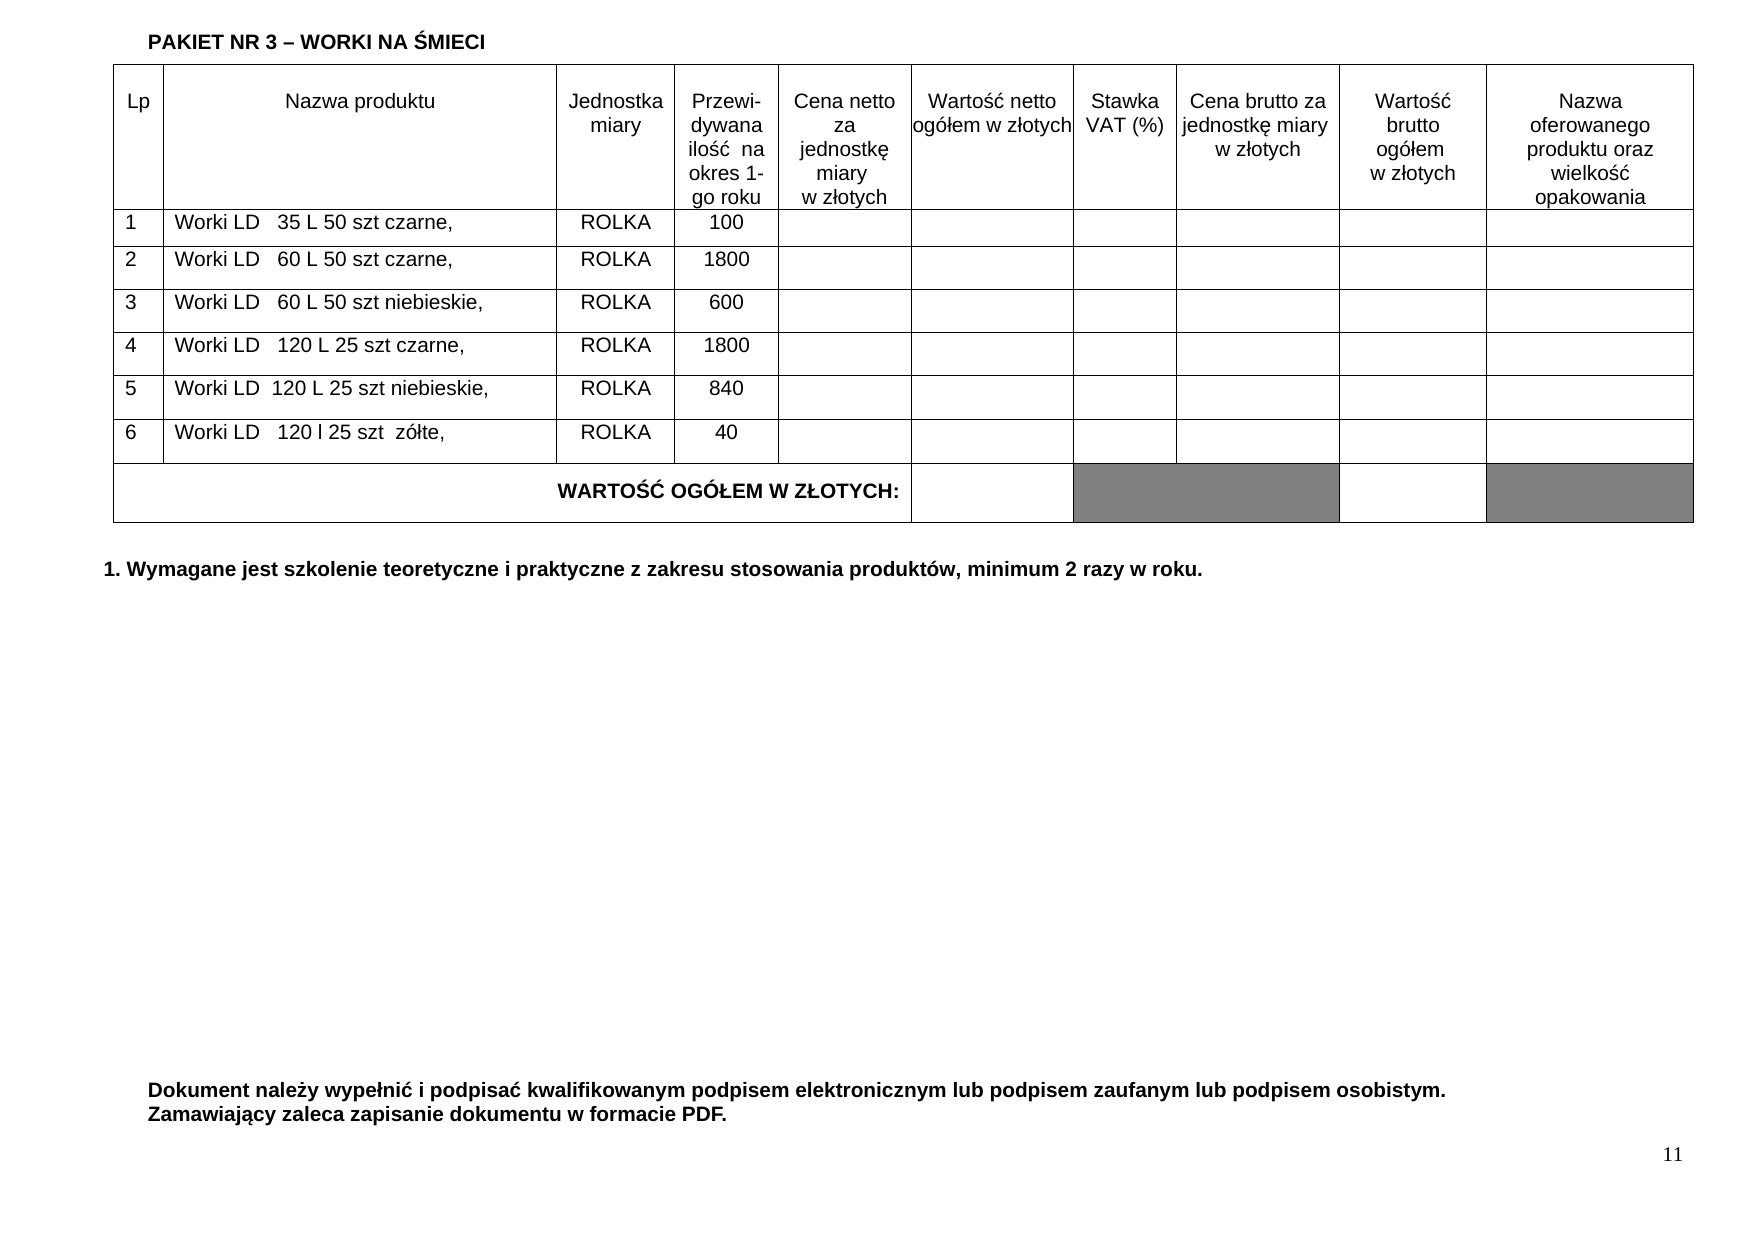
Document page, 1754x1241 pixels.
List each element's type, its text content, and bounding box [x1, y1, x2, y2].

table_cell ROLKA [557, 247, 674, 289]
table_cell 6 [114, 420, 163, 463]
table_cell [912, 247, 1073, 289]
table_cell [912, 420, 1073, 463]
table_cell Worki LD 60 L 50 szt niebieskie, [164, 290, 556, 332]
table_cell [912, 210, 1073, 246]
table_cell [1177, 247, 1339, 289]
table_cell [1074, 333, 1176, 375]
table_cell [1074, 290, 1176, 332]
table_cell [1074, 210, 1176, 246]
table_cell Worki LD 120 L 25 szt niebieskie, [164, 376, 556, 419]
table_cell Worki LD 120 l 25 szt zółte, [164, 420, 556, 463]
table_cell [779, 210, 911, 246]
table_cell [1487, 420, 1693, 463]
table_cell 840 [675, 376, 778, 419]
table_cell [1340, 464, 1486, 522]
table_cell 600 [675, 290, 778, 332]
table_cell ROLKA [557, 333, 674, 375]
table_cell 3 [114, 290, 163, 332]
table_cell ROLKA [557, 210, 674, 246]
table_cell ROLKA [557, 420, 674, 463]
table_cell [1177, 290, 1339, 332]
table_cell [1340, 290, 1486, 332]
table_cell [1074, 464, 1339, 522]
table_cell ROLKA [557, 290, 674, 332]
table_cell [779, 333, 911, 375]
table_cell Worki LD 120 L 25 szt czarne, [164, 333, 556, 375]
table_cell 1 [114, 210, 163, 246]
table_cell [912, 290, 1073, 332]
table_cell [1340, 333, 1486, 375]
table_cell [779, 376, 911, 419]
table_cell Worki LD 60 L 50 szt czarne, [164, 247, 556, 289]
table_cell 1800 [675, 247, 778, 289]
table_cell [1487, 247, 1693, 289]
table_cell [779, 247, 911, 289]
table_cell 100 [675, 210, 778, 246]
table_header Stawka VAT (%) [1074, 65, 1176, 209]
table_cell [912, 464, 1073, 522]
table_cell [1340, 376, 1486, 419]
table_cell [912, 376, 1073, 419]
table_header Wartość brutto ogółem w złotych [1340, 65, 1486, 209]
table_cell ROLKA [557, 376, 674, 419]
table_cell [1074, 376, 1176, 419]
table_cell 5 [114, 376, 163, 419]
table_cell [1177, 210, 1339, 246]
table_cell [1177, 420, 1339, 463]
text Zamawiający zaleca zapisanie dokumentu w formacie PDF. [148, 1102, 1683, 1126]
table_cell WARTOŚĆ OGÓŁEM W ZŁOTYCH: [114, 464, 911, 522]
table_cell [1340, 247, 1486, 289]
text Dokument należy wypełnić i podpisać kwalifikowanym podpisem elektronicznym lub podpisem zaufanym lub podpisem osobistym. [148, 1078, 1683, 1102]
table_cell [1177, 333, 1339, 375]
table_cell [1487, 333, 1693, 375]
table_cell 2 [114, 247, 163, 289]
table_cell [1177, 376, 1339, 419]
table_header Wartość netto ogółem w złotych [912, 65, 1073, 209]
table_cell [1340, 420, 1486, 463]
table_header Jednostka miary [557, 65, 674, 209]
table_header Przewi-dywana ilość na okres 1-go roku [675, 65, 778, 209]
table_cell [779, 420, 911, 463]
table_cell [1487, 376, 1693, 419]
table_cell [1340, 210, 1486, 246]
table_cell [1074, 420, 1176, 463]
table_cell [1487, 210, 1693, 246]
text 1. Wymagane jest szkolenie teoretyczne i praktyczne z zakresu stosowania produktów, minimum 2 razy w roku. [103, 557, 1683, 581]
table_cell [1487, 464, 1693, 522]
table_header Cena netto za jednostkę miary w złotych [779, 65, 911, 209]
table_cell 40 [675, 420, 778, 463]
table_cell [912, 333, 1073, 375]
table_cell 1800 [675, 333, 778, 375]
table_header Lp [114, 65, 163, 209]
table_header Nazwa produktu [164, 65, 556, 209]
table_header Cena brutto za jednostkę miary w złotych [1177, 65, 1339, 209]
table_cell [1074, 247, 1176, 289]
table_cell 4 [114, 333, 163, 375]
table_header Nazwa oferowanego produktu oraz wielkość opakowania [1487, 65, 1693, 209]
table_cell Worki LD 35 L 50 szt czarne, [164, 210, 556, 246]
table_cell [1487, 290, 1693, 332]
text PAKIET NR 3 – WORKI NA ŚMIECI [148, 29, 1683, 53]
table_cell [779, 290, 911, 332]
